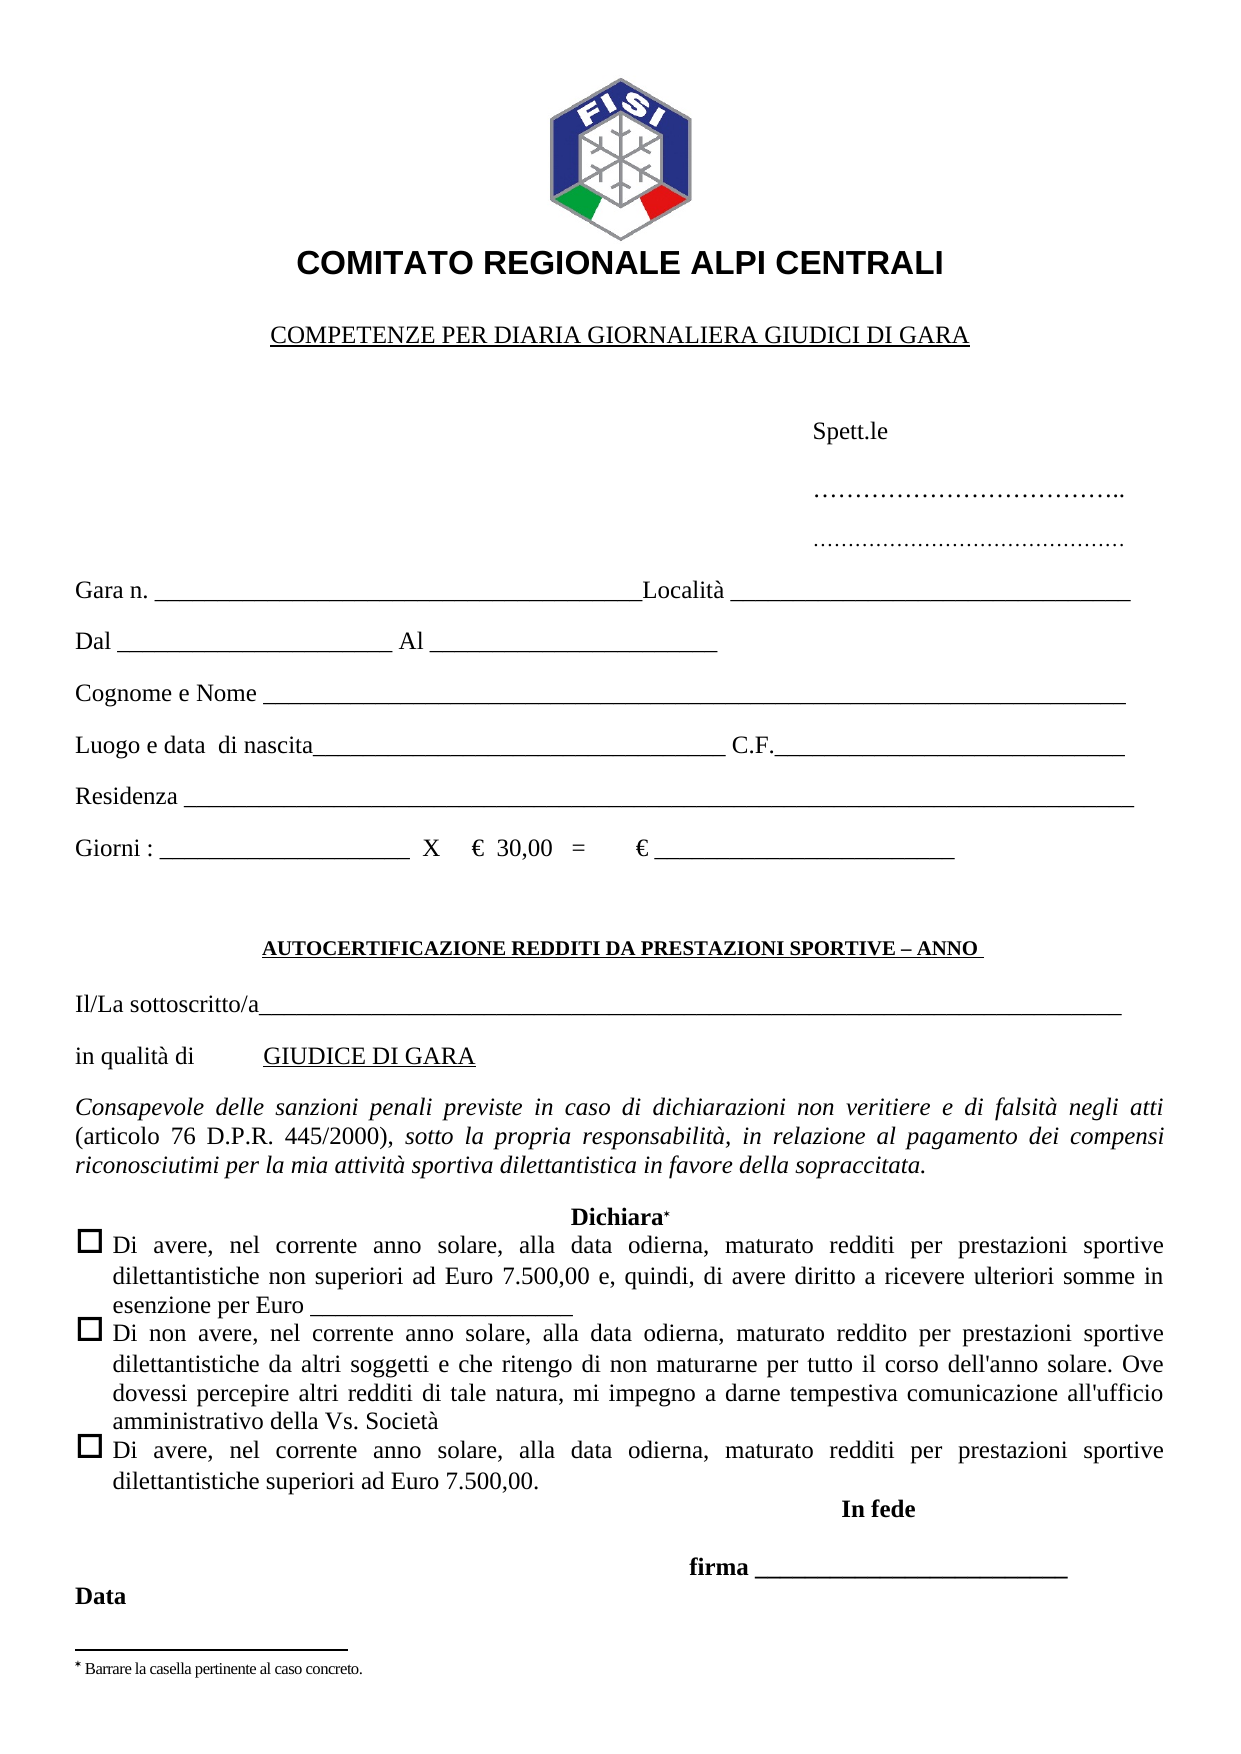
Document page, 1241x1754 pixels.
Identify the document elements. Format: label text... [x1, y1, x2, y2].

text ……………………………….. [739, 474, 1165, 502]
subtitle AUTOCERTIFICAZIONE REDDITI DA PRESTAZIONI SPORTIVE – ANNO [75, 936, 1165, 960]
subtitle COMPETENZE PER DIARIA GIORNALIERA GIUDICI DI GARA [75, 320, 1165, 349]
text Dal ______________________ Al _______________________ [75, 626, 1165, 655]
text Data [75, 1581, 1165, 1609]
text Gara n. _______________________________________Località ________________________________ [75, 575, 1165, 603]
list Di non avere, nel corrente anno solare, alla data odierna, maturato reddito per prestazioni sportive dilettantistiche da altri soggetti e che ritengo di non maturarne per tutto il corso dell'anno solare. Ove dovessi percepire altri redditi di tale natura, mi impegno a darne tempestiva comunicazione all'ufficio amministrativo della Vs. Società [75, 1318, 1165, 1435]
list Di avere, nel corrente anno solare, alla data odierna, maturato redditi per prestazioni sportive dilettantistiche non superiori ad Euro 7.500,00 e, quindi, di avere diritto a ricevere ulteriori somme in esenzione per Euro _____________________ [75, 1230, 1165, 1318]
text Spett.le [739, 416, 1165, 445]
text ……………………………………… [75, 527, 1165, 551]
text Residenza ____________________________________________________________________________ [75, 781, 1165, 810]
text Dichiara [75, 1202, 1165, 1230]
text In fede [75, 1494, 1165, 1523]
text firma _________________________ [517, 1552, 1165, 1581]
text COMITATO REGIONALE ALPI CENTRALI [75, 243, 1165, 282]
text Consapevole delle sanzioni penali previste in caso di dichiarazioni non veritiere e di falsità negli atti (articolo 76 D.P.R. 445/2000), sotto la propria responsabilità, in relazione al pagamento dei compensi riconosciutimi per la mia attività sportiva dilettantistica in favore della sopraccitata. [75, 1092, 1165, 1179]
text in qualità di GIUDICE DI GARA [75, 1041, 1165, 1069]
text Luogo e data di nascita_________________________________ C.F.____________________________ [75, 730, 1165, 758]
text Giorni : ____________________ X € 30,00 = € ________________________ [75, 833, 1165, 862]
picture [547, 75, 693, 244]
text Cognome e Nome _____________________________________________________________________ [75, 678, 1165, 707]
list Di avere, nel corrente anno solare, alla data odierna, maturato redditi per prestazioni sportive dilettantistiche superiori ad Euro 7.500,00. [75, 1435, 1165, 1494]
text Il/La sottoscritto/a_____________________________________________________________________ [75, 989, 1165, 1018]
